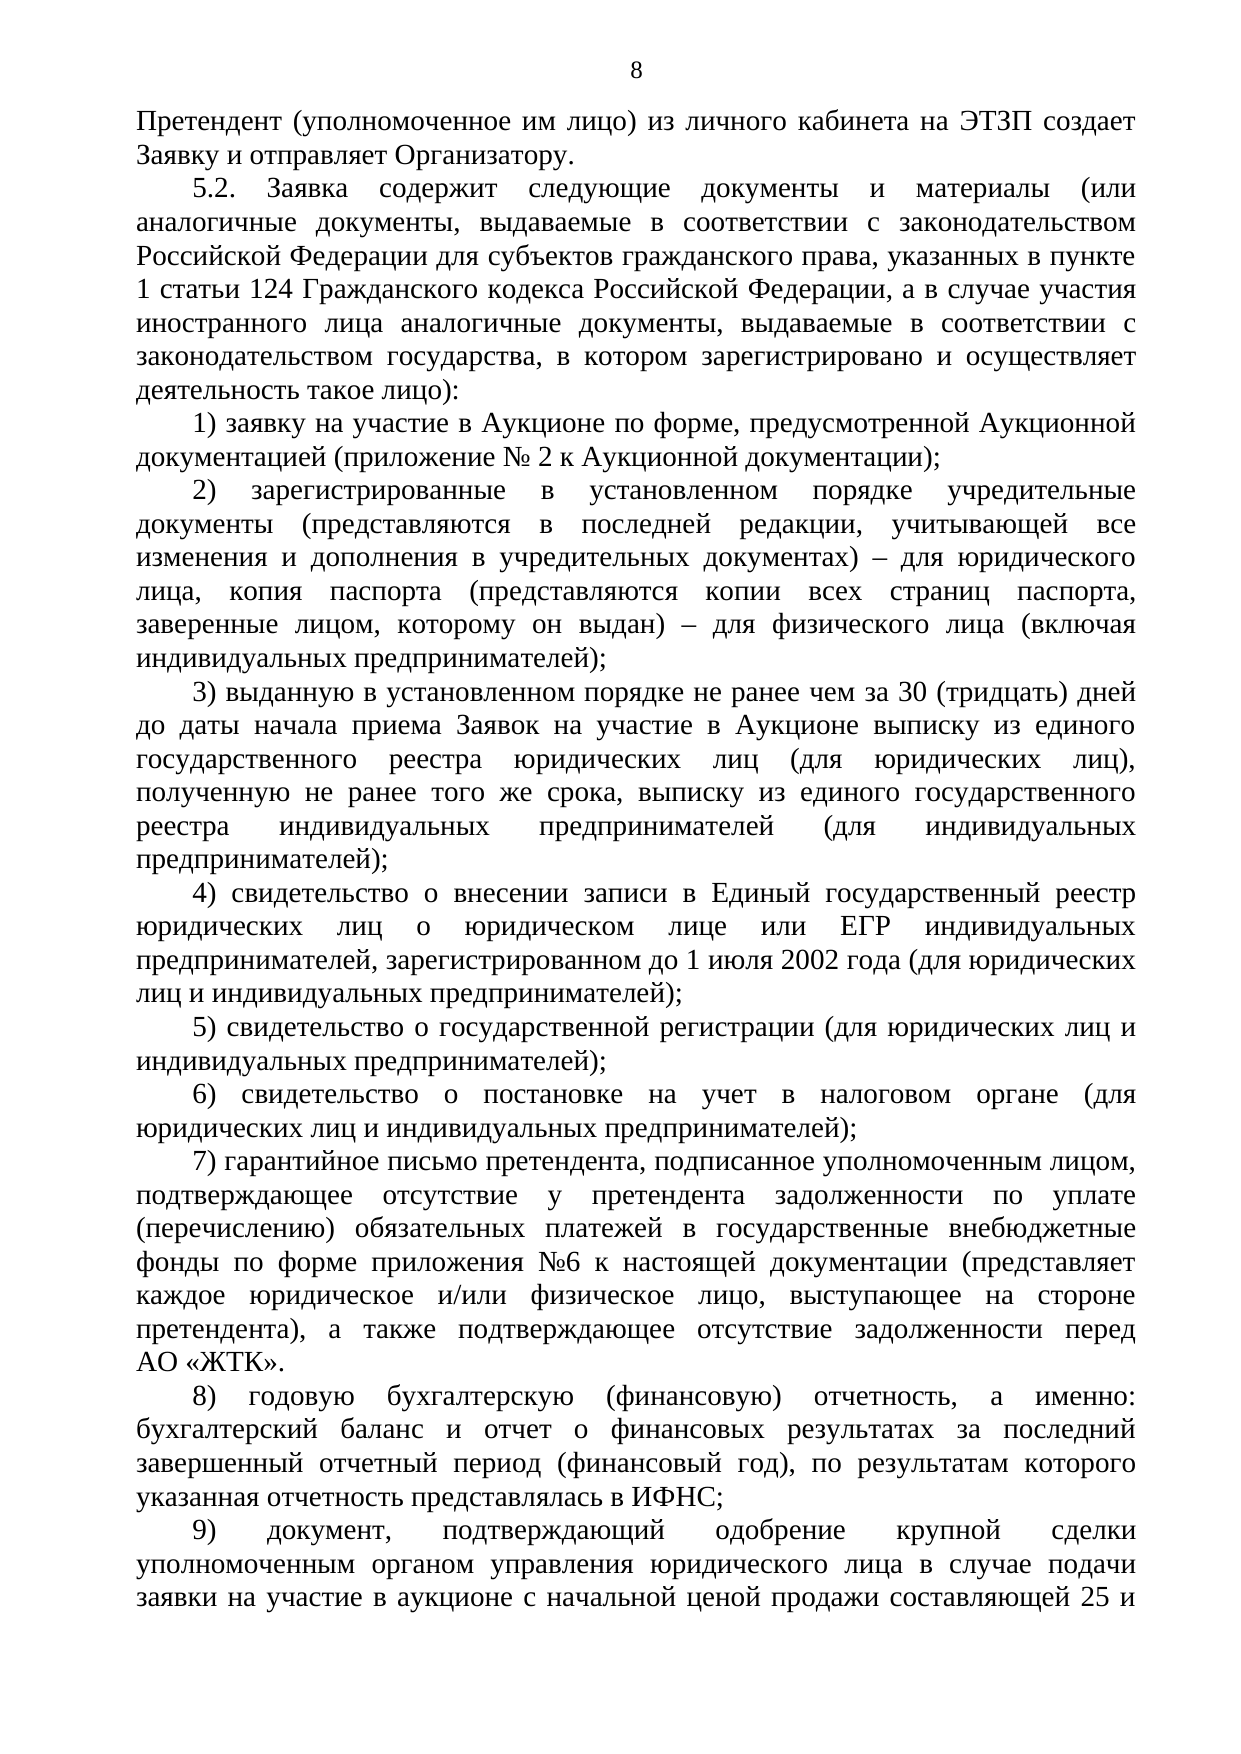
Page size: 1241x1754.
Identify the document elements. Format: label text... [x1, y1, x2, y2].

text 2) зарегистрированные в установленном порядке учредительные документы (представляются в последней редакции, учитывающей все изменения и дополнения в учредительных документах) – для юридического лица, копия паспорта (представляются копии всех страниц паспорта, заверенные лицом, которому он выдан) – для физического лица (включая индивидуальных предпринимателей); [136, 472, 1137, 674]
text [136, 1512, 1137, 1613]
text 6) свидетельство о постановке на учет в налоговом органе (для юридических лиц и индивидуальных предпринимателей); [136, 1076, 1137, 1143]
text 7) гарантийное письмо претендента, подписанное уполномоченным лицом, подтверждающее отсутствие у претендента задолженности по уплате (перечислению) обязательных платежей в государственные внебюджетные фонды по форме приложения №6 к настоящей документации (представляет каждое юридическое и/или физическое лицо, выступающее на стороне претендента), а также подтверждающее отсутствие задолженности перед АО «ЖТК». [136, 1143, 1137, 1378]
text 3) выданную в установленном порядке не ранее чем за 30 (тридцать) дней до даты начала приема Заявок на участие в Аукционе выписку из единого государственного реестра юридических лиц (для юридических лиц), полученную не ранее того же срока, выписку из единого государственного реестра индивидуальных предпринимателей (для индивидуальных предпринимателей); [136, 674, 1137, 875]
text 4) свидетельство о внесении записи в Единый государственный реестр юридических лиц о юридическом лице или ЕГР индивидуальных предпринимателей, зарегистрированном до 1 июля 2002 года (для юридических лиц и индивидуальных предпринимателей); [136, 875, 1137, 1009]
text 5.2. Заявка содержит следующие документы и материалы (или аналогичные документы, выдаваемые в соответствии с законодательством Российской Федерации для субъектов гражданского права, указанных в пункте 1 статьи 124 Гражданского кодекса Российской Федерации, а в случае участия иностранного лица аналогичные документы, выдаваемые в соответствии с законодательством государства, в котором зарегистрировано и осуществляет деятельность такое лицо): [136, 171, 1137, 405]
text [136, 103, 1137, 171]
text 5) свидетельство о государственной регистрации (для юридических лиц и индивидуальных предпринимателей); [136, 1009, 1137, 1076]
text 1) заявку на участие в Аукционе по форме, предусмотренной Аукционной документацией (приложение № 2 к Аукционной документации); [136, 405, 1137, 472]
text 8) годовую бухгалтерскую (финансовую) отчетность, а именно: бухгалтерский баланс и отчет о финансовых результатах за последний завершенный отчетный период (финансовый год), по результатам которого указанная отчетность представлялась в ИФНС; [136, 1378, 1137, 1512]
